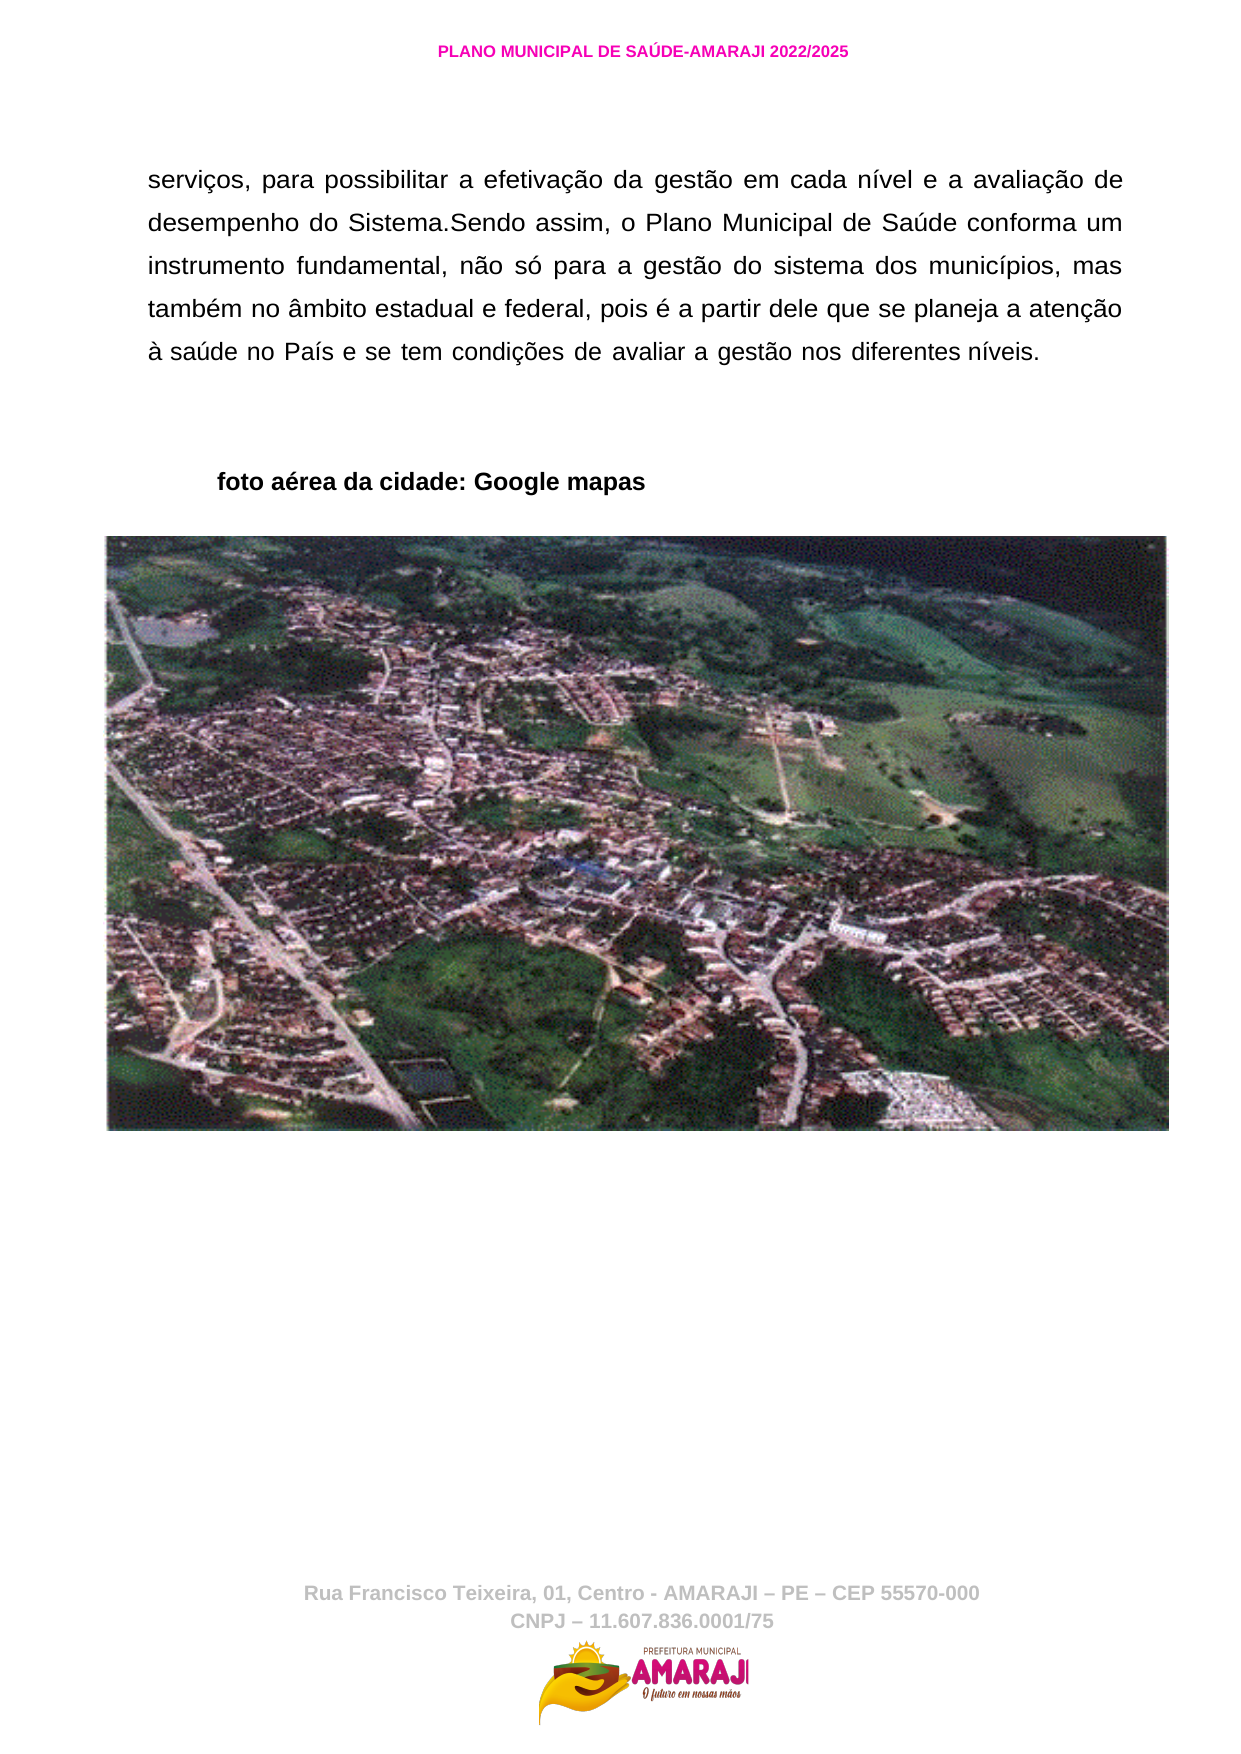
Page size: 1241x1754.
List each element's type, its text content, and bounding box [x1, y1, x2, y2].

subtitle foto aérea da cidade: Google mapas [217, 466, 1137, 495]
picture [103, 536, 1169, 1131]
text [148, 164, 1124, 366]
picture [538, 1640, 749, 1725]
